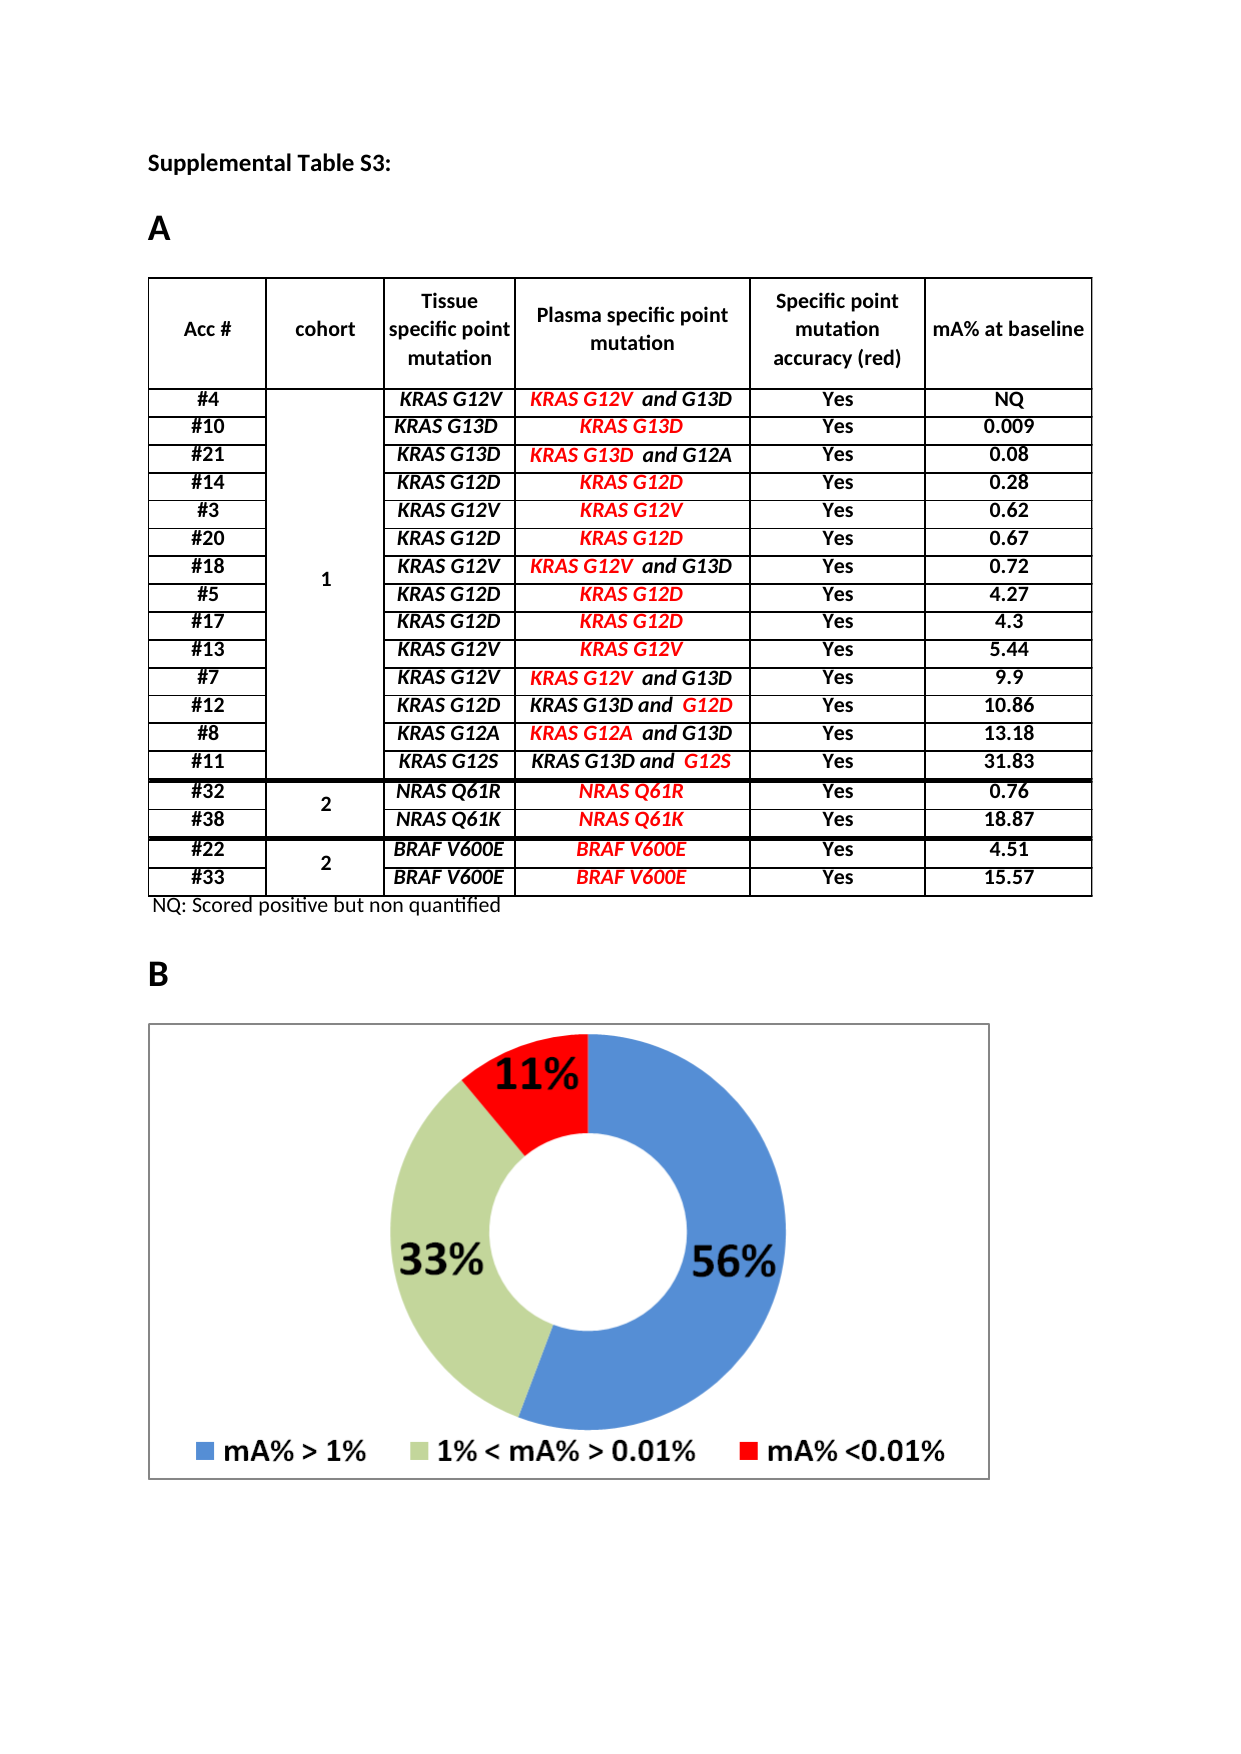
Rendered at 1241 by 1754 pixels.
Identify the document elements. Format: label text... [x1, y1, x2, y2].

picture [147, 1023, 991, 1481]
text Supplemental Table S3: [148, 148, 1093, 178]
text A [148, 203, 1093, 249]
text B [148, 949, 1093, 995]
